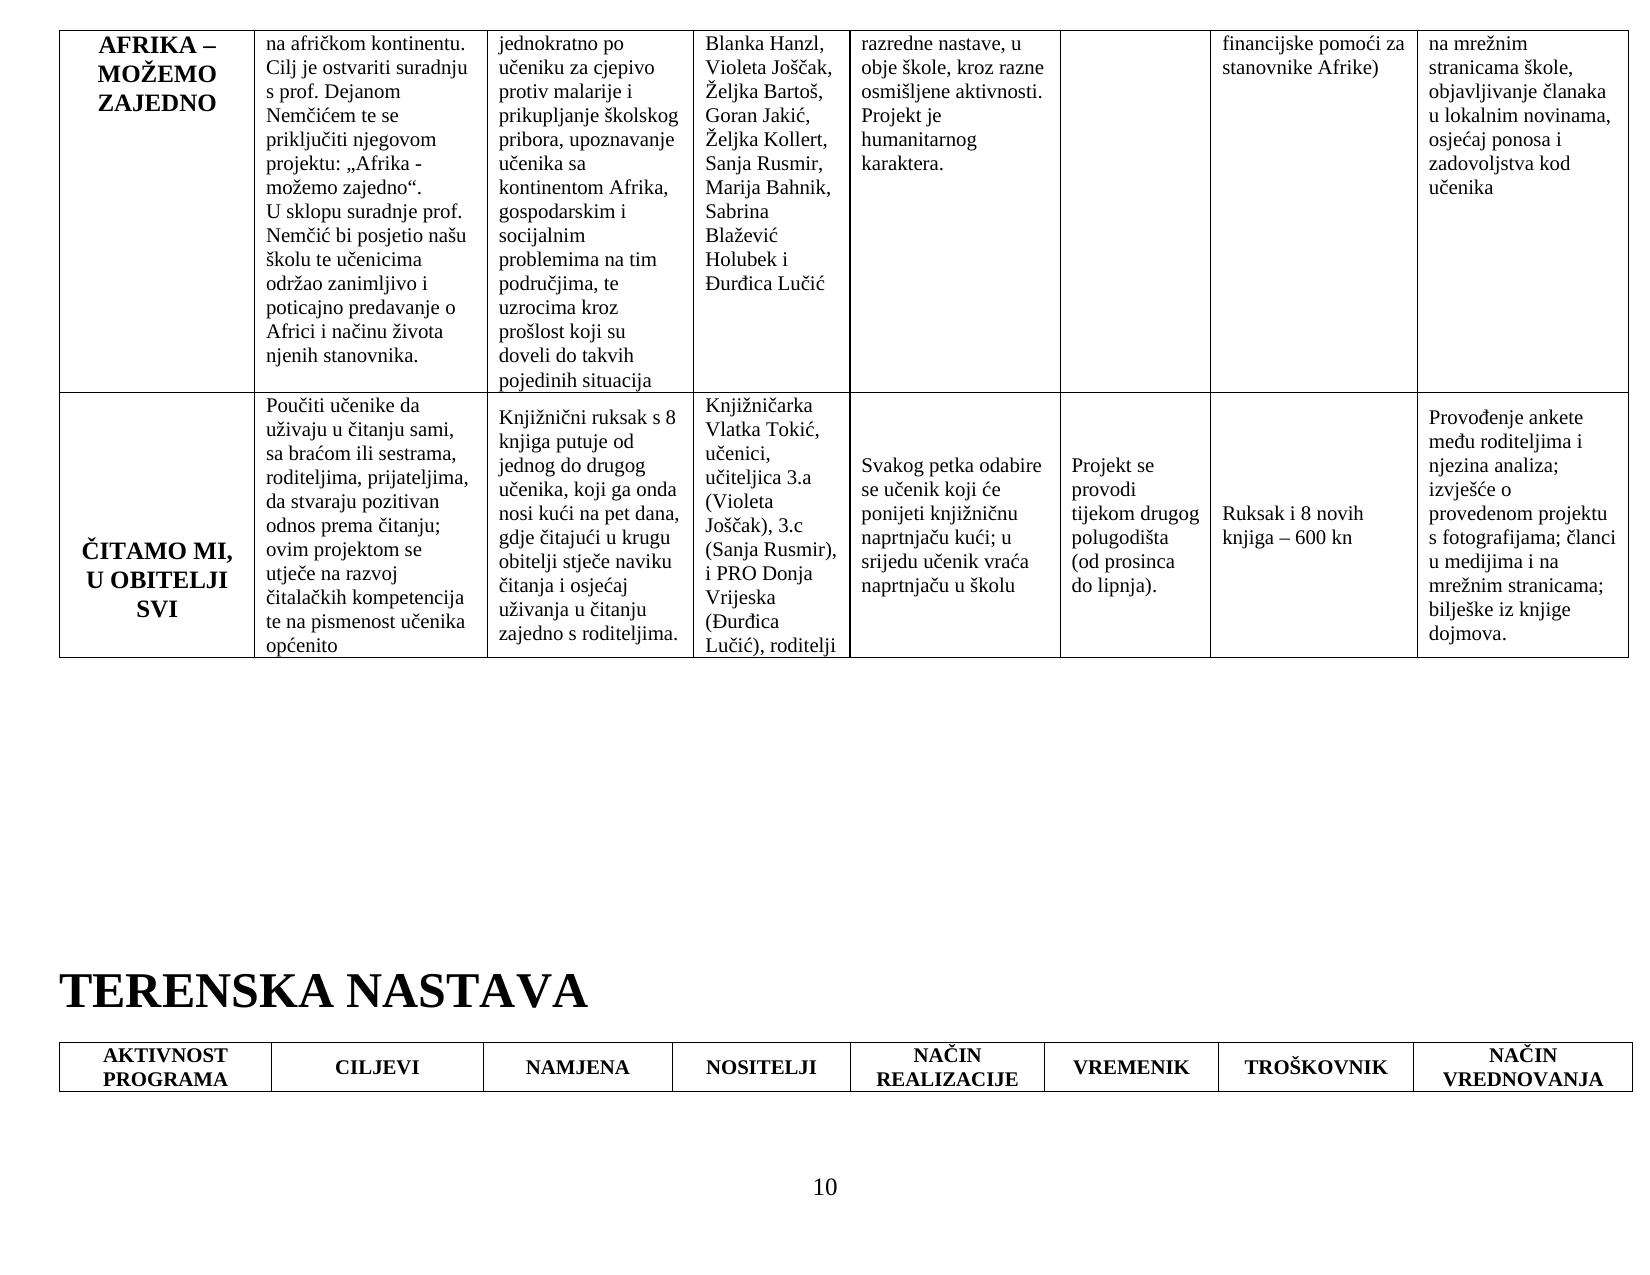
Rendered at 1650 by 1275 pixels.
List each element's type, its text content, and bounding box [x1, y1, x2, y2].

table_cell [1418, 31, 1628, 392]
table_header VREMENIK [1045, 1043, 1218, 1091]
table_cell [488, 31, 693, 392]
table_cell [60, 31, 254, 392]
table_cell Projekt se provodi tijekom drugog polugodišta (od prosinca do lipnja). [1061, 393, 1210, 657]
table_cell Svakog petka odabire se učenik koji će ponijeti knjižničnu naprtnjaču kući; u srijedu učenik vraća naprtnjaču u školu [851, 393, 1060, 657]
table_cell Ruksak i 8 novih knjiga – 600 kn [1211, 393, 1417, 657]
table_cell ČITAMO MI, U OBITELJI SVI [60, 393, 254, 657]
table_header AKTIVNOST PROGRAMA [60, 1043, 271, 1091]
table_cell Poučiti učenike da uživaju u čitanju sami, sa braćom ili sestrama, roditeljima, prijateljima, da stvaraju pozitivan odnos prema čitanju; ovim projektom se utječe na razvoj čitalačkih kompetencija te na pismenost učenika općenito [255, 393, 487, 657]
table_header NAMJENA [484, 1043, 672, 1091]
text TERENSKA NASTAVA [59, 961, 1591, 1018]
table_header NOSITELJI [673, 1043, 850, 1091]
table_header NAČIN REALIZACIJE [851, 1043, 1044, 1091]
table_cell Provođenje ankete među roditeljima i njezina analiza; izvješće o provedenom projektu s fotografijama; članci u medijima i na mrežnim stranicama; bilješke iz knjige dojmova. [1418, 393, 1628, 657]
table_header TROŠKOVNIK [1219, 1043, 1413, 1091]
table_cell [694, 31, 849, 392]
table_cell Knjižničarka Vlatka Tokić, učenici, učiteljica 3.a (Violeta Joščak), 3.c (Sanja Rusmir), i PRO Donja Vrijeska (Đurđica Lučić), roditelji [694, 393, 849, 657]
table_header CILJEVI [272, 1043, 483, 1091]
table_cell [1211, 31, 1417, 392]
table_cell Knjižnični ruksak s 8 knjiga putuje od jednog do drugog učenika, koji ga onda nosi kući na pet dana, gdje čitajući u krugu obitelji stječe naviku čitanja i osjećaj uživanja u čitanju zajedno s roditeljima. [488, 393, 693, 657]
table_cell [1061, 31, 1210, 392]
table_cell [851, 31, 1060, 392]
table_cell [255, 31, 487, 392]
table_header NAČIN VREDNOVANJA [1414, 1043, 1632, 1091]
